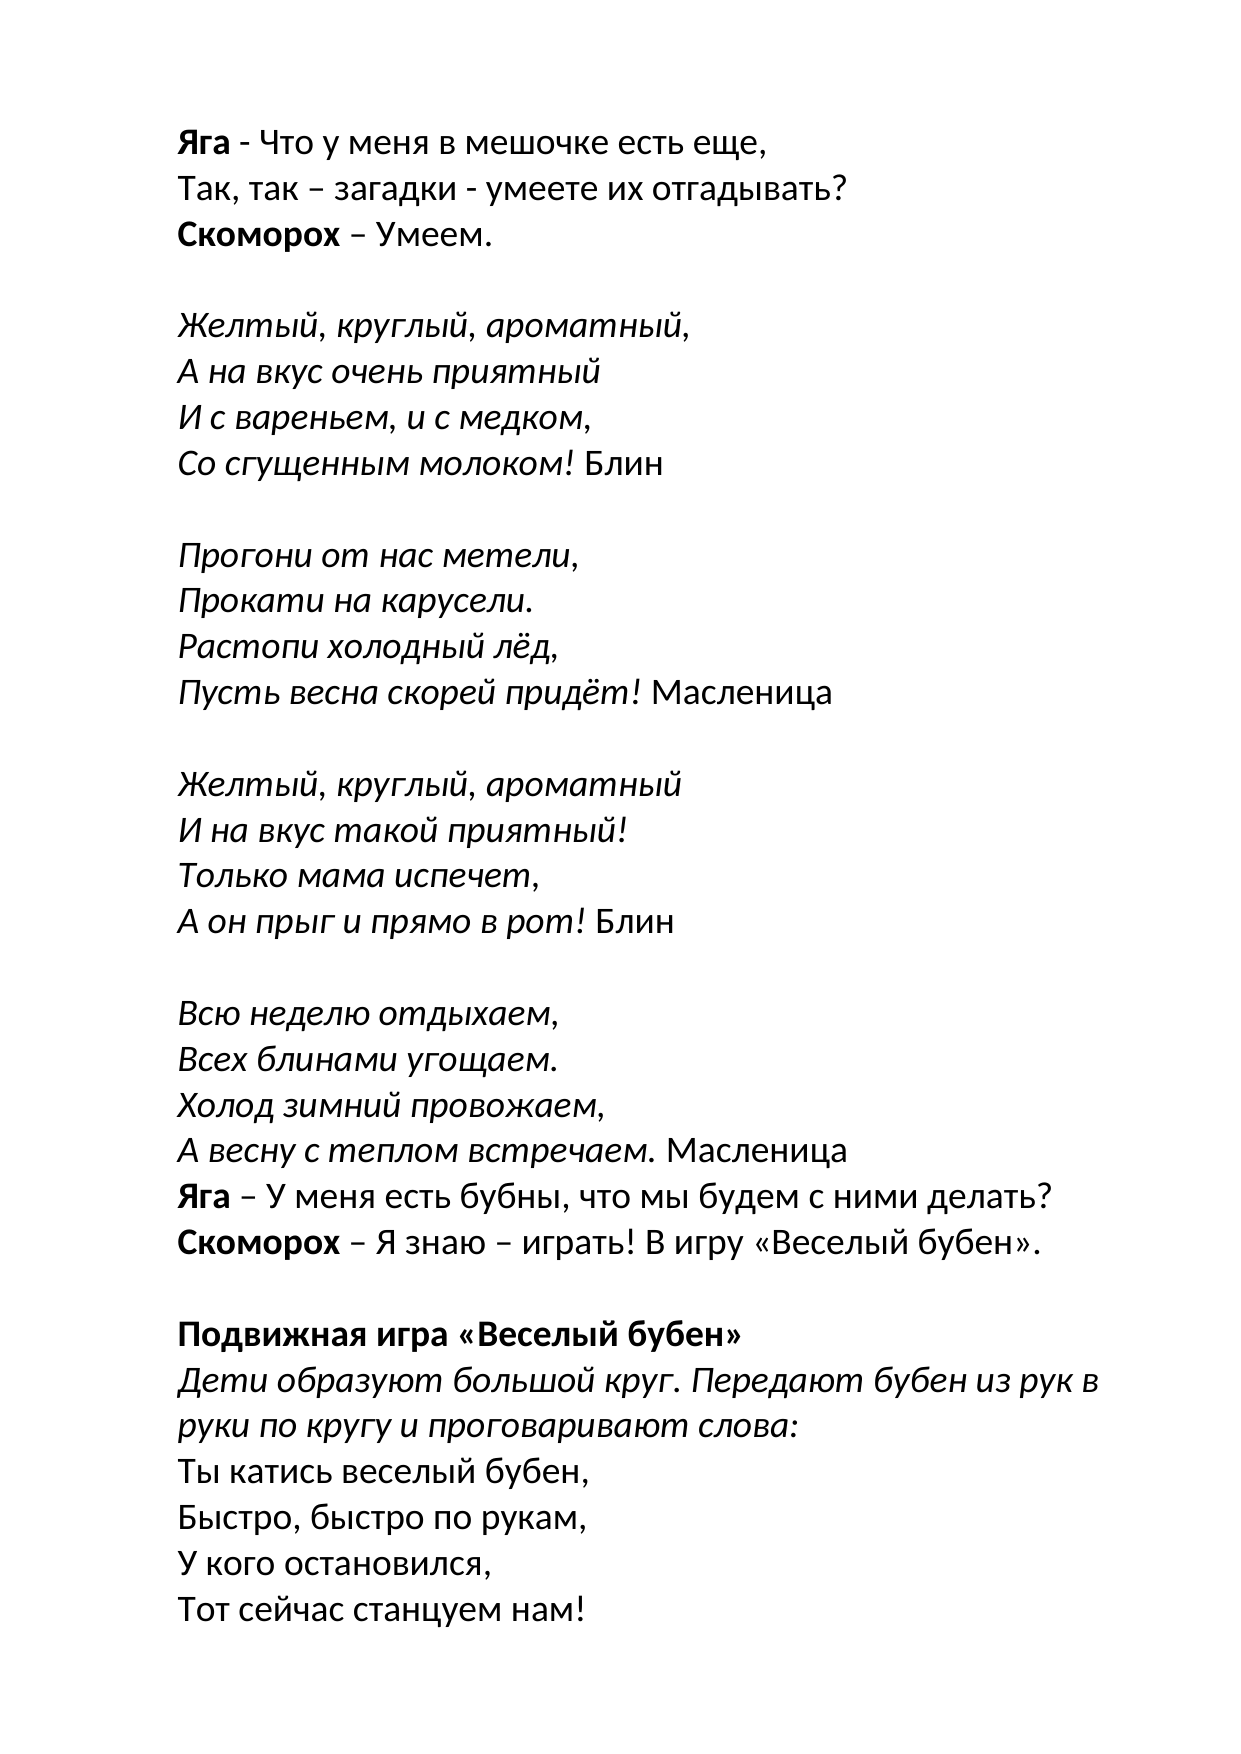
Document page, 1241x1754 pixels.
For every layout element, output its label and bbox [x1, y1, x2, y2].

text [177, 1310, 1152, 1631]
text [177, 118, 1152, 1264]
